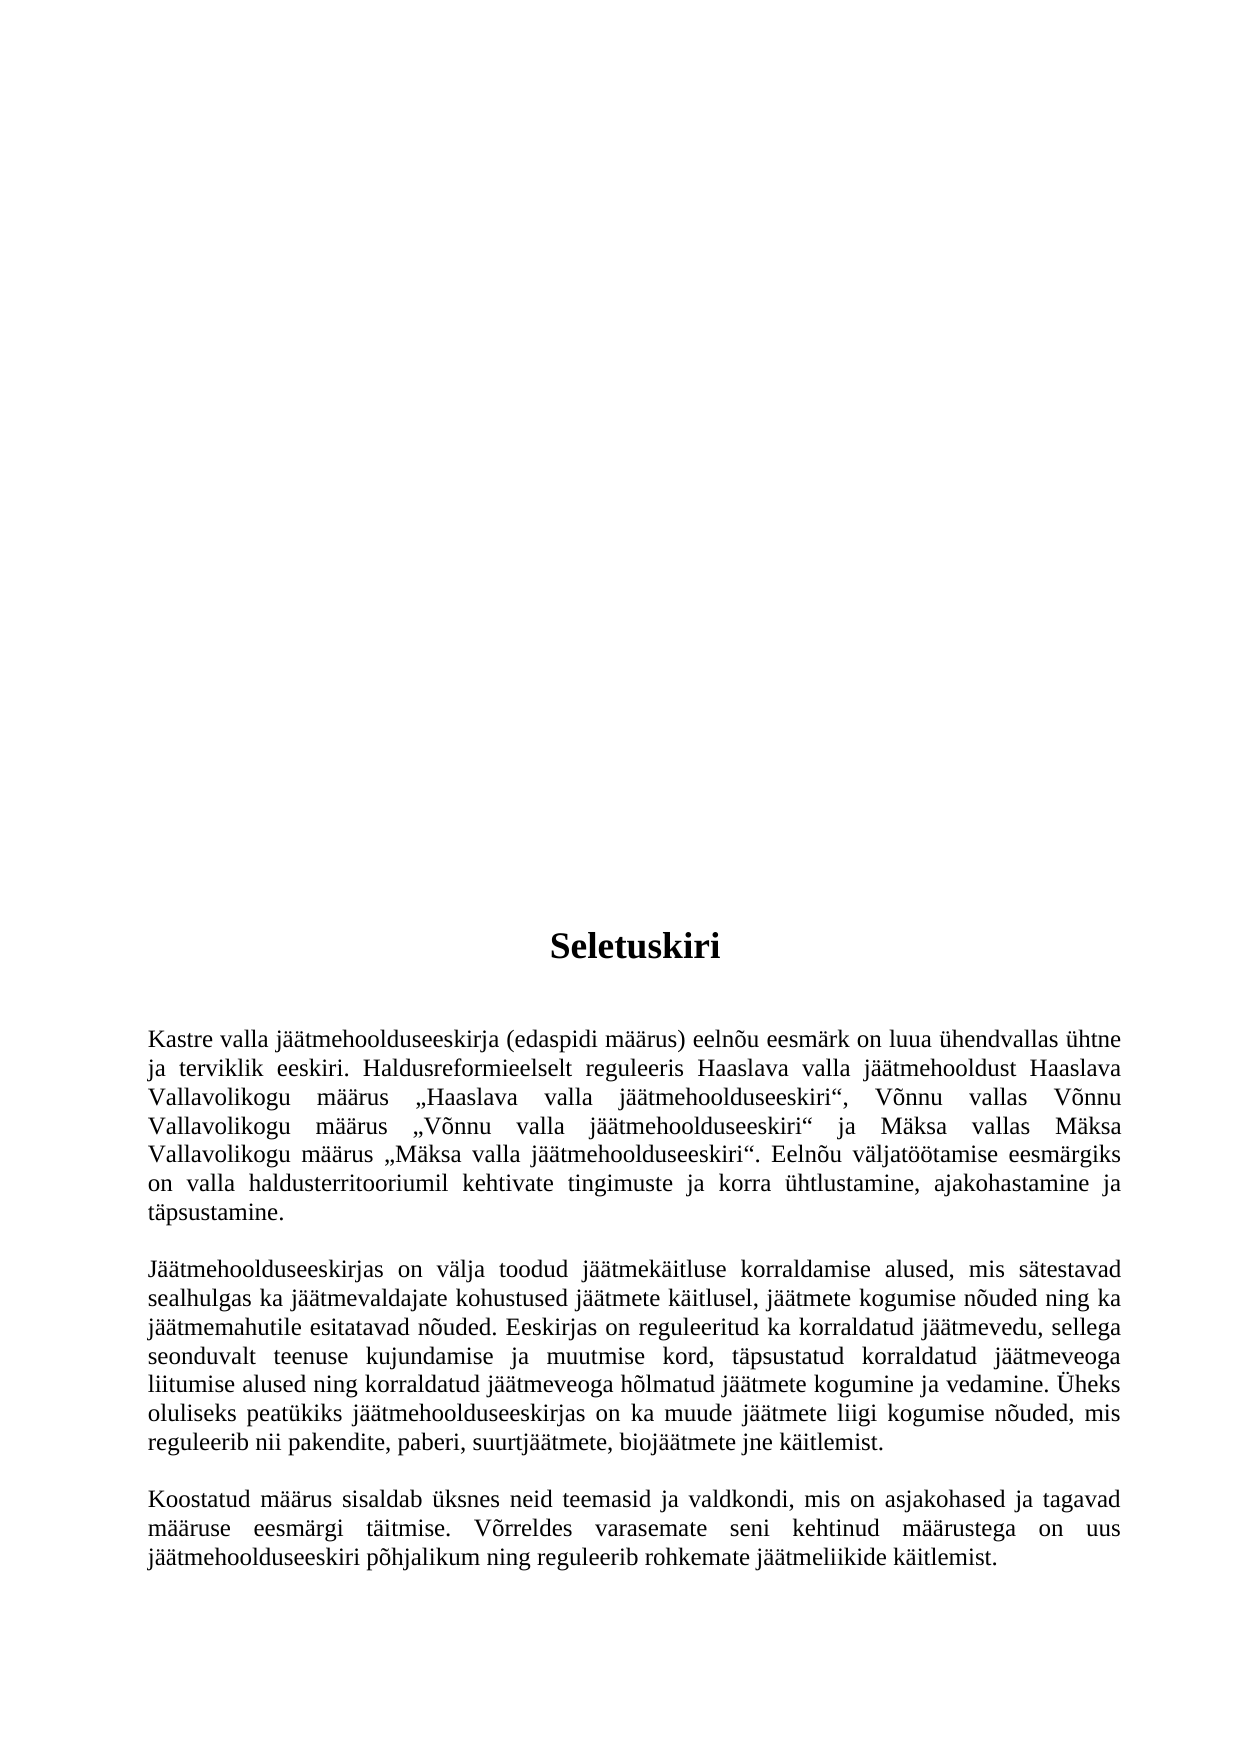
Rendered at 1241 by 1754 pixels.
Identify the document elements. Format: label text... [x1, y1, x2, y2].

text Koostatud määrus sisaldab üksnes neid teemasid ja valdkondi, mis on asjakohased ja tagavad määruse eesmärgi täitmise. Võrreldes varasemate seni kehtinud määrustega on uus jäätmehoolduseeskiri põhjalikum ning reguleerib rohkemate jäätmeliikide käitlemist. [148, 1484, 1122, 1571]
text Kastre valla jäätmehoolduseeskirja (edaspidi määrus) eelnõu eesmärk on luua ühendvallas ühtne ja terviklik eeskiri. Haldusreformieelselt reguleeris Haaslava valla jäätmehooldust Haaslava Vallavolikogu määrus „Haaslava valla jäätmehoolduseeskiri“, Võnnu vallas Võnnu Vallavolikogu määrus „Võnnu valla jäätmehoolduseeskiri“ ja Mäksa vallas Mäksa Vallavolikogu määrus „Mäksa valla jäätmehoolduseeskiri“. Eelnõu väljatöötamise eesmärgiks on valla haldusterritooriumil kehtivate tingimuste ja korra ühtlustamine, ajakohastamine ja täpsustamine. [148, 1024, 1122, 1226]
text Jäätmehoolduseeskirjas on välja toodud jäätmekäitluse korraldamise alused, mis sätestavad sealhulgas ka jäätmevaldajate kohustused jäätmete käitlusel, jäätmete kogumise nõuded ning ka jäätmemahutile esitatavad nõuded. Eeskirjas on reguleeritud ka korraldatud jäätmevedu, sellega seonduvalt teenuse kujundamise ja muutmise kord, täpsustatud korraldatud jäätmeveoga liitumise alused ning korraldatud jäätmeveoga hõlmatud jäätmete kogumine ja vedamine. Üheks oluliseks peatükiks jäätmehoolduseeskirjas on ka muude jäätmete liigi kogumise nõuded, mis reguleerib nii pakendite, paberi, suurtjäätmete, biojäätmete jne käitlemist. [148, 1254, 1122, 1456]
text Seletuskiri [148, 924, 1122, 967]
